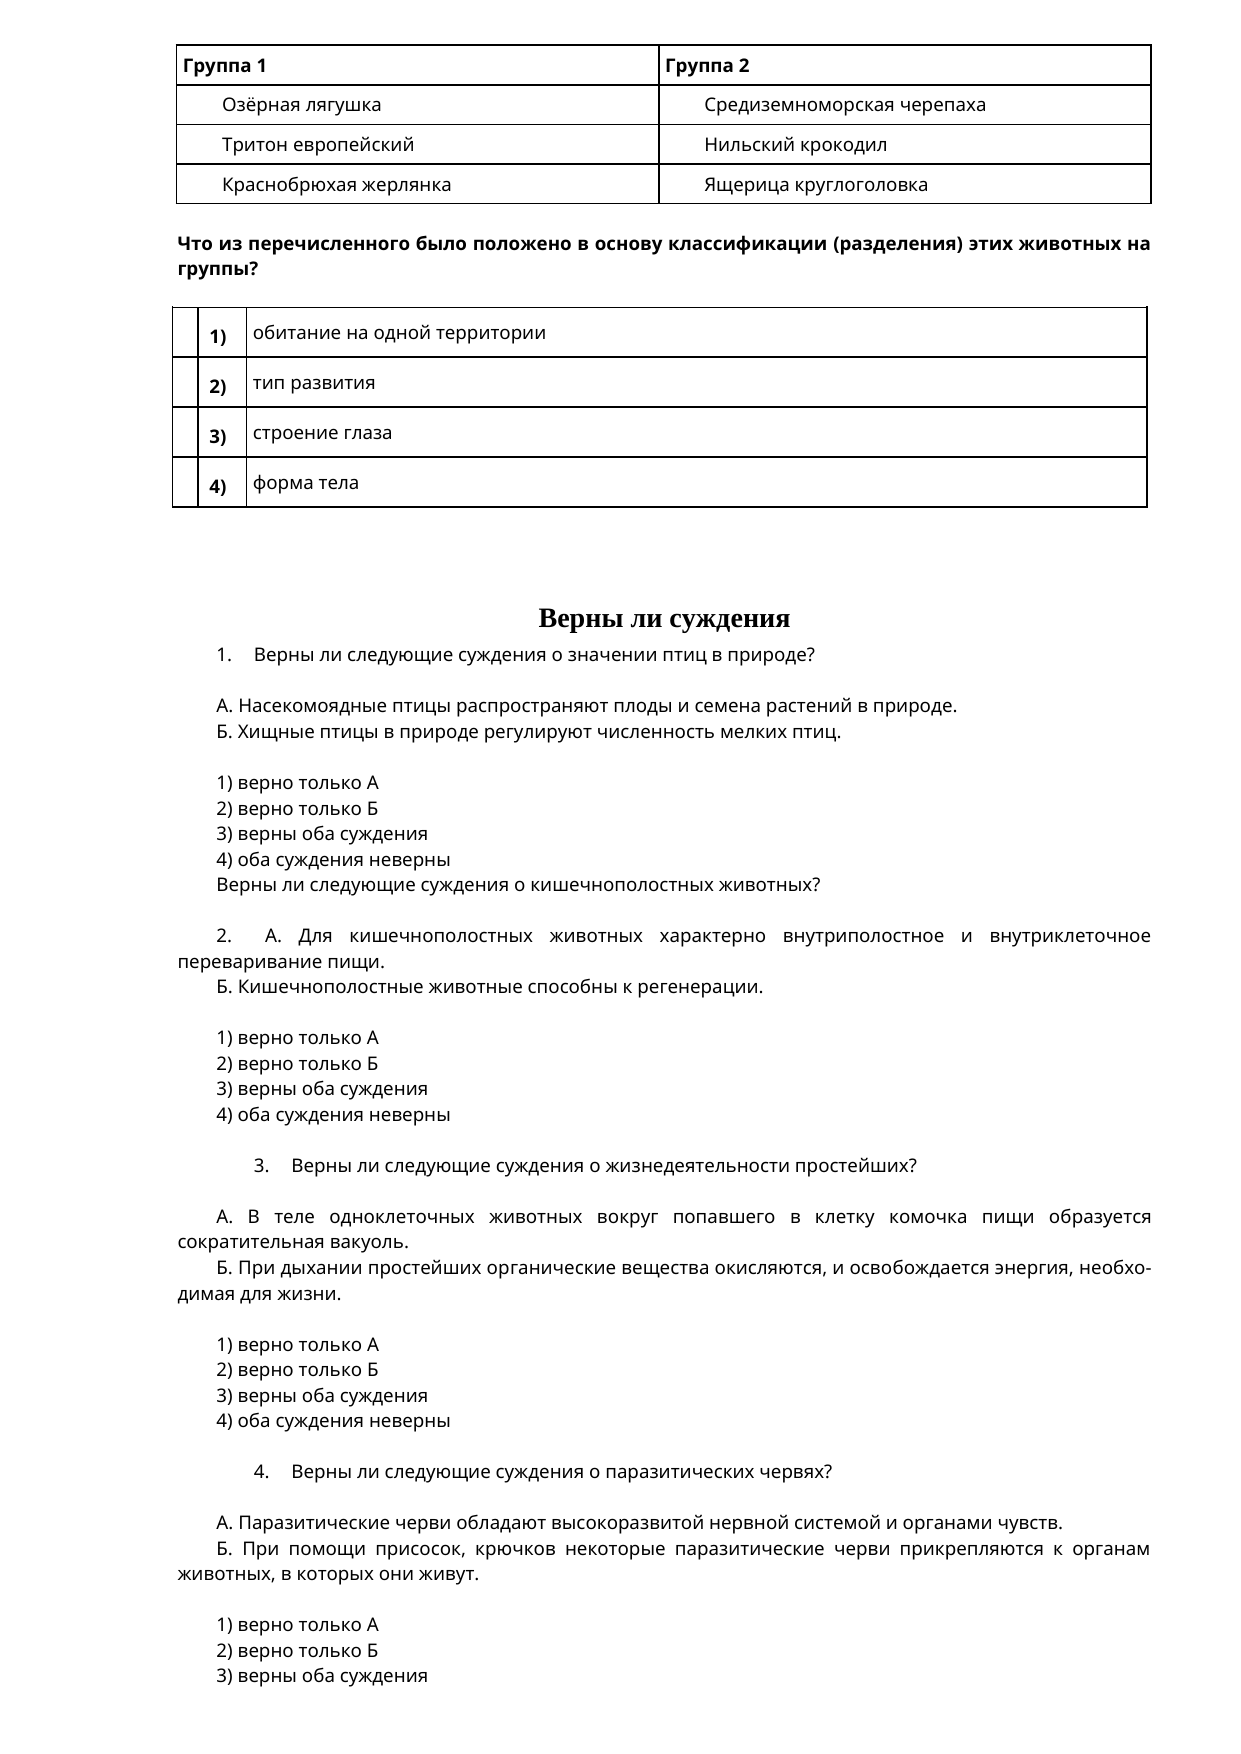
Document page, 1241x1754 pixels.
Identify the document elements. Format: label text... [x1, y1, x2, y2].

table_cell Тритон европейский [177, 125, 658, 163]
text 3) верны оба суждения [177, 1382, 1152, 1407]
table_cell форма тела [247, 458, 1146, 506]
text Верны ли следующие суждения о кишечнополостных животных? [177, 871, 1152, 897]
text 3) верны оба суждения [177, 1663, 1152, 1688]
table_cell [173, 408, 197, 456]
text 1) верно только А [177, 1024, 1152, 1050]
text Б. При дыхании простейших органические вещества окисляются, и освобождается энергия, необходимая для жизни. [177, 1254, 1152, 1305]
text Верны ли суждения [177, 602, 1152, 634]
table_cell Средиземноморская черепаха [660, 86, 1150, 123]
text 4) оба суждения неверны [177, 846, 1152, 871]
text 3) верны оба суждения [177, 820, 1152, 846]
text 1) верно только А [177, 1331, 1152, 1356]
table_cell строение глаза [247, 408, 1146, 456]
table_header обитание на одной территории [247, 308, 1146, 356]
table_cell тип развития [247, 358, 1146, 406]
text 1) верно только А [177, 769, 1152, 795]
text 2) верно только Б [177, 1356, 1152, 1382]
table_cell Краснобрюхая жерлянка [177, 165, 658, 203]
text Б. При помощи присосок, крючков некоторые паразитические черви прикрепляются к органам животных, в которых они живут. [177, 1535, 1152, 1586]
table_cell Нильский крокодил [660, 125, 1150, 163]
table_cell [173, 358, 197, 406]
table_cell 4) [199, 458, 246, 506]
list Верны ли следующие суждения о паразитических червях? [254, 1458, 1152, 1484]
text Что из перечисленного было положено в основу классификации (разделения) этих животных на группы? [177, 230, 1152, 281]
table_header [173, 308, 197, 356]
text 2) верно только Б [177, 1050, 1152, 1076]
text 4) оба суждения неверны [177, 1101, 1152, 1127]
table_cell 2) [199, 358, 246, 406]
text 1) верно только А [177, 1612, 1152, 1637]
table_cell Ящерица круглоголовка [660, 165, 1150, 203]
table_cell [173, 458, 197, 506]
text 3) верны оба суждения [177, 1076, 1152, 1101]
table_cell 3) [199, 408, 246, 456]
text А. Паразитические черви обладают высокоразвитой нервной системой и органами чувств. [177, 1509, 1152, 1535]
list Верны ли следующие суждения о жизнедеятельности простейших? [254, 1152, 1152, 1178]
text 2. А. Для кишечнополостных животных характерно внутриполостное и внутриклеточное переваривание пищи. [177, 922, 1152, 973]
table_header Группа 2 [660, 46, 1150, 84]
table_header Группа 1 [177, 46, 658, 84]
text 2) верно только Б [177, 795, 1152, 820]
text А. Насекомоядные птицы распространяют плоды и семена растений в природе. [177, 693, 1152, 718]
table_header 1) [199, 308, 246, 356]
text 2) верно только Б [177, 1637, 1152, 1663]
table_cell Озёрная лягушка [177, 86, 658, 123]
list Верны ли следующие суждения о значении птиц в природе? [216, 642, 1152, 667]
text Б. Кишечнополостные животные способны к регенерации. [177, 973, 1152, 999]
text 4) оба суждения неверны [177, 1407, 1152, 1433]
text Б. Хищные птицы в природе регулируют численность мелких птиц. [177, 718, 1152, 744]
text А. В теле одноклеточных животных вокруг попавшего в клетку комочка пищи образуется сократительная вакуоль. [177, 1203, 1152, 1254]
